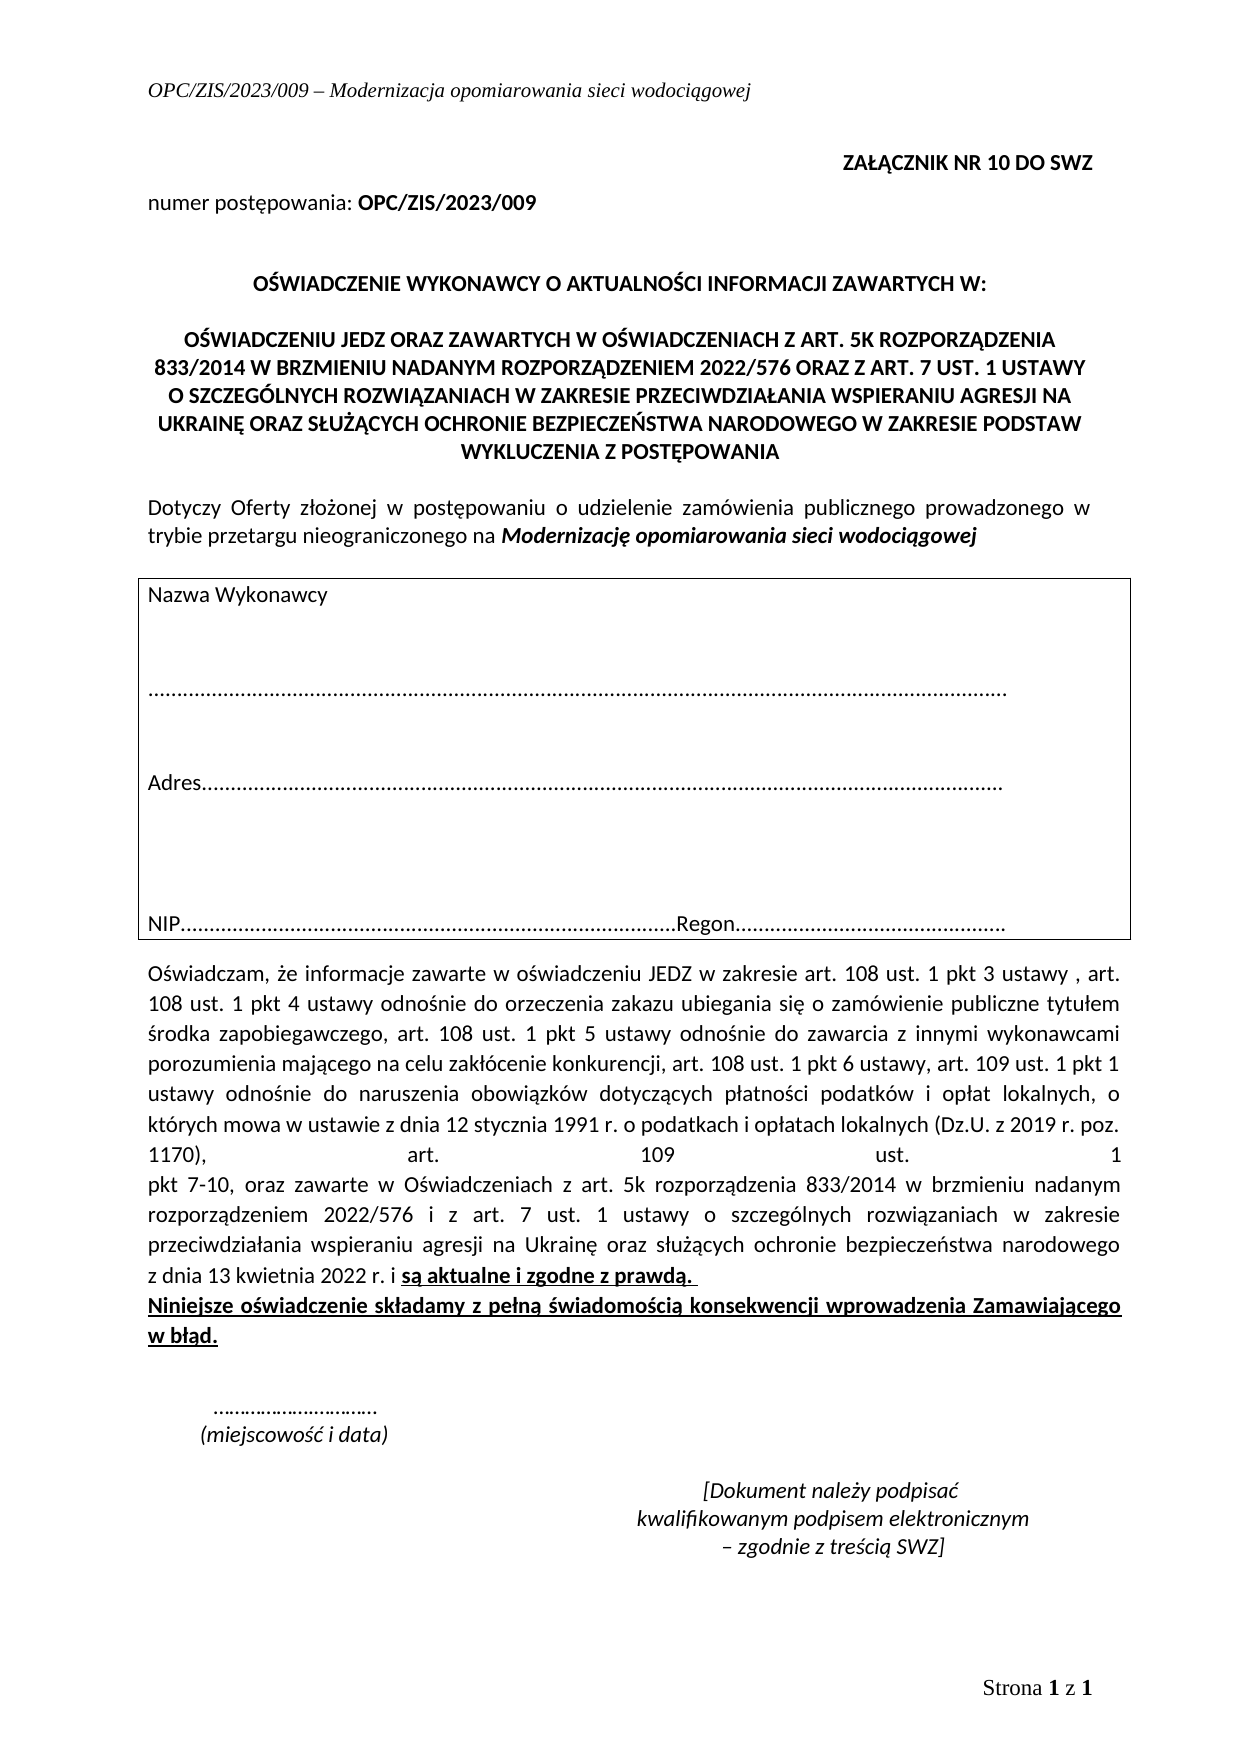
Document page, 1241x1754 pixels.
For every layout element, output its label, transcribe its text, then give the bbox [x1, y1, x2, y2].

text Niniejsze oświadczenie składamy z pełną świadomością konsekwencji wprowadzenia Zamawiającego w błąd. [148, 1291, 1122, 1315]
text [Dokument należy podpisać kwalifikowanym podpisem elektronicznym [576, 1476, 1092, 1532]
text OŚWIADCZENIU JEDZ ORAZ ZAWARTYCH W OŚWIADCZENIACH Z ART. 5K ROZPORZĄDZENIA 833/2014 W BRZMIENIU NADANYM ROZPORZĄDZENIEM 2022/576 ORAZ Z ART. 7 UST. 1 USTAWY O SZCZEGÓLNYCH ROZWIĄZANIACH W ZAKRESIE PRZECIWDZIAŁANIA WSPIERANIU AGRESJI NA UKRAINĘ ORAZ SŁUŻĄCYCH OCHRONIE BEZPIECZEŃSTWA NARODOWEGO W ZAKRESIE PODSTAW WYKLUCZENIA Z POSTĘPOWANIA [148, 325, 1092, 465]
text ……………….………… [148, 1392, 443, 1420]
text Niniejsze oświadczenie składamy z pełną świadomością konsekwencji wprowadzenia Zamawiającego w błąd. [148, 1317, 1122, 1349]
text Nazwa Wykonawcy [139, 579, 1130, 609]
text numer postępowania: OPC/ZIS/2023/009 [148, 188, 1092, 216]
text ZAŁĄCZNIK NR 10 DO SWZ [148, 148, 1092, 176]
text Oświadczam, że informacje zawarte w oświadczeniu JEDZ w zakresie art. 108 ust. 1 pkt 3 ustawy , art. 108 ust. 1 pkt 4 ustawy odnośnie do orzeczenia zakazu ubiegania się o zamówienie publiczne tytułem środka zapobiegawczego, art. 108 ust. 1 pkt 5 ustawy odnośnie do zawarcia z innymi wykonawcami porozumienia mającego na celu zakłócenie konkurencji, art. 108 ust. 1 pkt 6 ustawy, art. 109 ust. 1 pkt 1 ustawy odnośnie do naruszenia obowiązków dotyczących płatności podatków i opłat lokalnych, o których mowa w ustawie z dnia 12 stycznia 1991 r. o podatkach i opłatach lokalnych (Dz.U. z 2019 r. poz. 1170), art. 109 ust. 1 pkt 7-10, oraz zawarte w Oświadczeniach z art. 5k rozporządzenia 833/2014 w brzmieniu nadanym rozporządzeniem 2022/576 i z art. 7 ust. 1 ustawy o szczególnych rozwiązaniach w zakresie przeciwdziałania wspieraniu agresji na Ukrainę oraz służących ochronie bezpieczeństwa narodowego z dnia 13 kwietnia 2022 r. i są aktualne i zgodne z prawdą. [148, 959, 1122, 1289]
text Adres........................................................................................................................................... [139, 765, 1130, 796]
text – zgodnie z treścią SWZ] [576, 1532, 1092, 1560]
text NIP......................................................................................Regon............................................... [139, 906, 1130, 939]
text (miejscowość i data) [148, 1420, 443, 1448]
text ..................................................................................................................................................... [139, 671, 1130, 702]
text Dotyczy Oferty złożonej w postępowaniu o udzielenie zamówienia publicznego prowadzonego w trybie przetargu nieograniczonego na Modernizację opomiarowania sieci wodociągowej [148, 493, 1092, 549]
text OŚWIADCZENIE WYKONAWCY O AKTUALNOŚCI INFORMACJI ZAWARTYCH W: [148, 269, 1092, 297]
